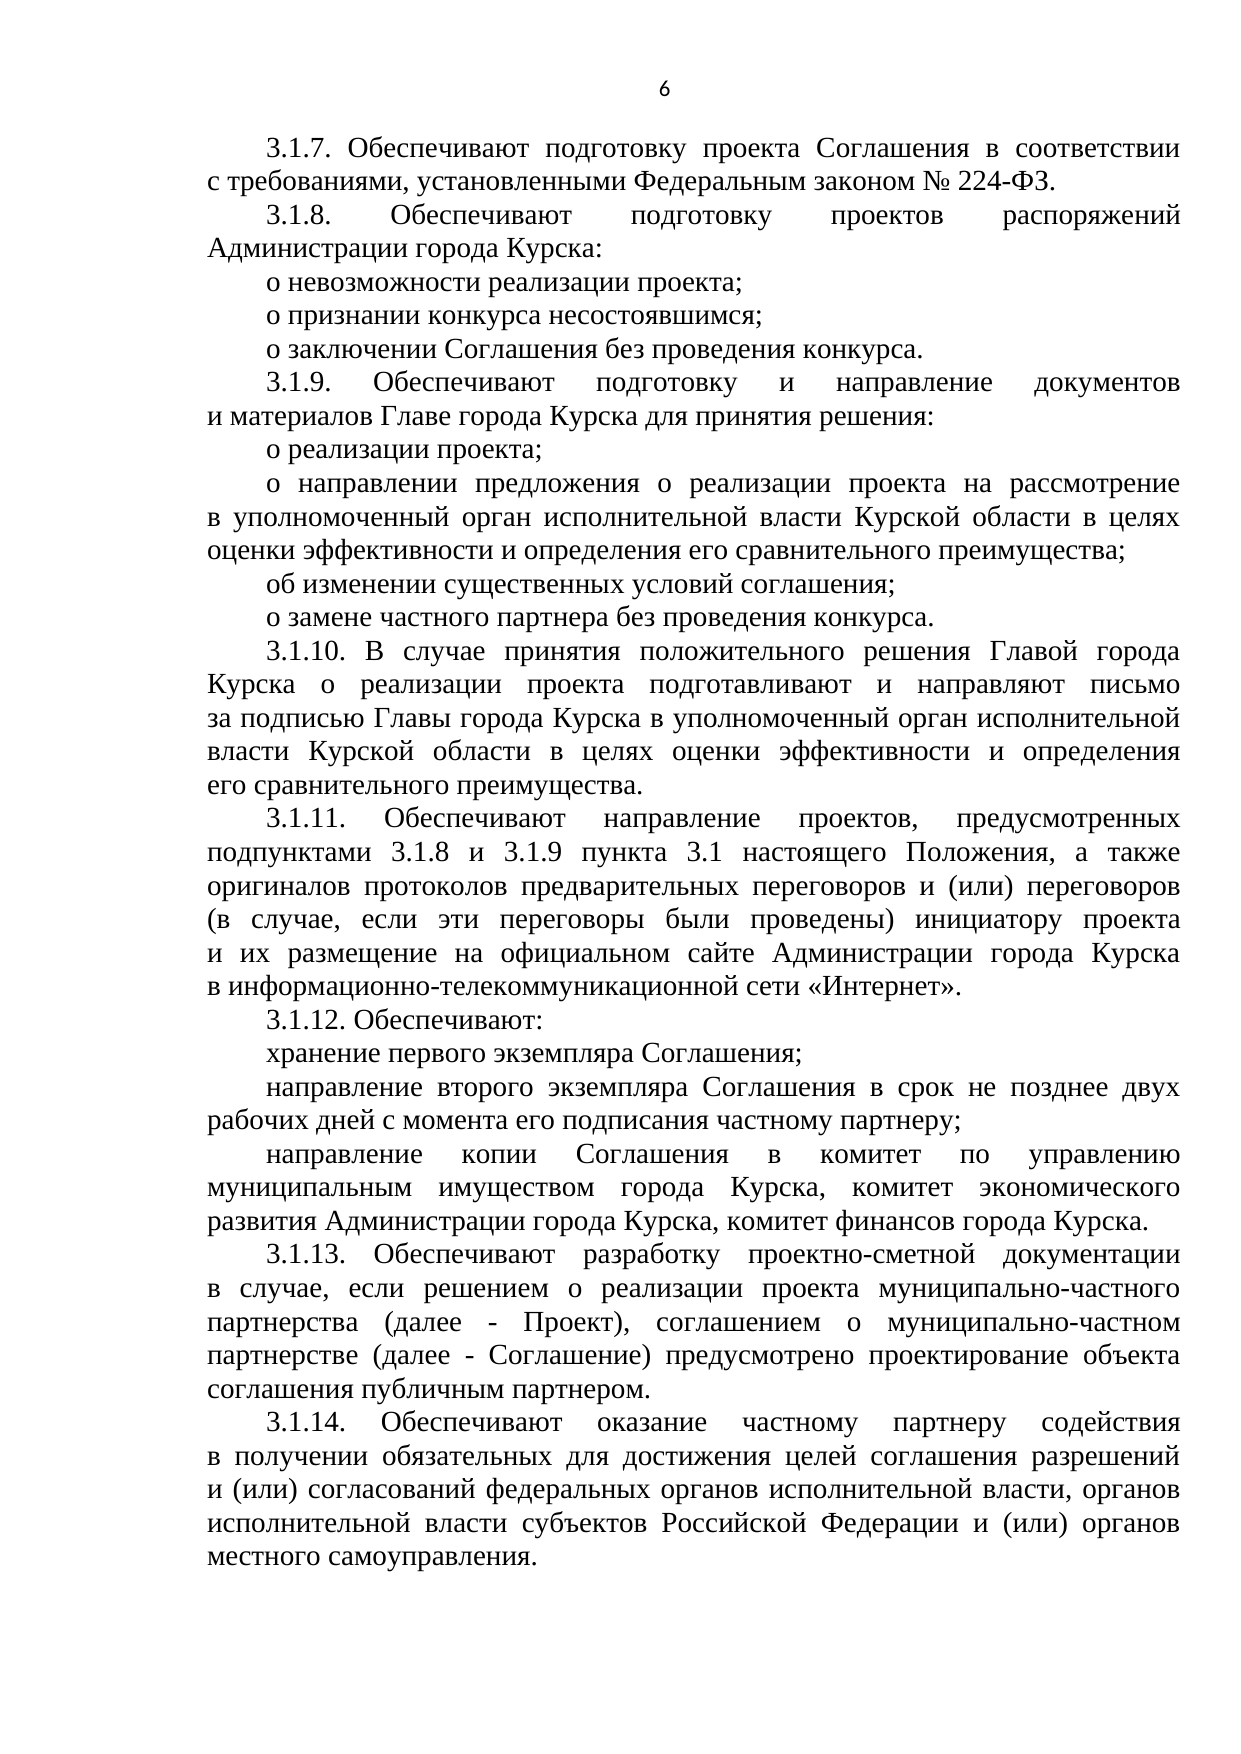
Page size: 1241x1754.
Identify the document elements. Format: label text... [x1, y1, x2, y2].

text о направлении предложения о реализации проекта на рассмотрение в уполномоченный орган исполнительной власти Курской области в целях оценки эффективности и определения его сравнительного преимущества; [177, 465, 1152, 566]
text 3.1.11. Обеспечивают направление проектов, предусмотренных подпунктами 3.1.8 и 3.1.9 пункта 3.1 настоящего Положения, а также оригиналов протоколов предварительных переговоров и (или) переговоров (в случае, если эти переговоры были проведены) инициатору проекта и их размещение на официальном сайте Администрации города Курска в информационно-телекоммуникационной сети «Интернет». [177, 801, 1152, 1002]
text хранение первого экземпляра Соглашения; [177, 1035, 1152, 1069]
text 3.1.13. Обеспечивают разработку проектно-сметной документации в случае, если решением о реализации проекта муниципально-частного партнерства (далее - Проект), соглашением о муниципально-частном партнерстве (далее - Соглашение) предусмотрено проектирование объекта соглашения публичным партнером. [177, 1237, 1152, 1404]
text о невозможности реализации проекта; [177, 264, 1152, 297]
text о реализации проекта; [177, 432, 1152, 465]
text о заключении Соглашения без проведения конкурса. [177, 331, 1152, 364]
text направление второго экземпляра Соглашения в срок не позднее двух рабочих дней с момента его подписания частному партнеру; [177, 1069, 1152, 1136]
text 3.1.10. В случае принятия положительного решения Главой города Курска о реализации проекта подготавливают и направляют письмо за подписью Главы города Курска в уполномоченный орган исполнительной власти Курской области в целях оценки эффективности и определения его сравнительного преимущества. [177, 633, 1152, 801]
text о признании конкурса несостоявшимся; [177, 297, 1152, 331]
text 3.1.9. Обеспечивают подготовку и направление документов и материалов Главе города Курска для принятия решения: [177, 364, 1152, 432]
text 3.1.8. Обеспечивают подготовку проектов распоряжений Администрации города Курска: [177, 197, 1152, 264]
text направление копии Соглашения в комитет по управлению муниципальным имуществом города Курска, комитет экономического развития Администрации города Курска, комитет финансов города Курска. [177, 1136, 1152, 1237]
text о замене частного партнера без проведения конкурса. [177, 599, 1152, 633]
text об изменении существенных условий соглашения; [177, 566, 1152, 599]
text 3.1.12. Обеспечивают: [177, 1002, 1152, 1035]
text 3.1.7. Обеспечивают подготовку проекта Соглашения в соответствии с требованиями, установленными Федеральным законом № 224-ФЗ. [177, 130, 1152, 197]
text 3.1.14. Обеспечивают оказание частному партнеру содействия в получении обязательных для достижения целей соглашения разрешений и (или) согласований федеральных органов исполнительной власти, органов исполнительной власти субъектов Российской Федерации и (или) органов местного самоуправления. [177, 1404, 1152, 1572]
